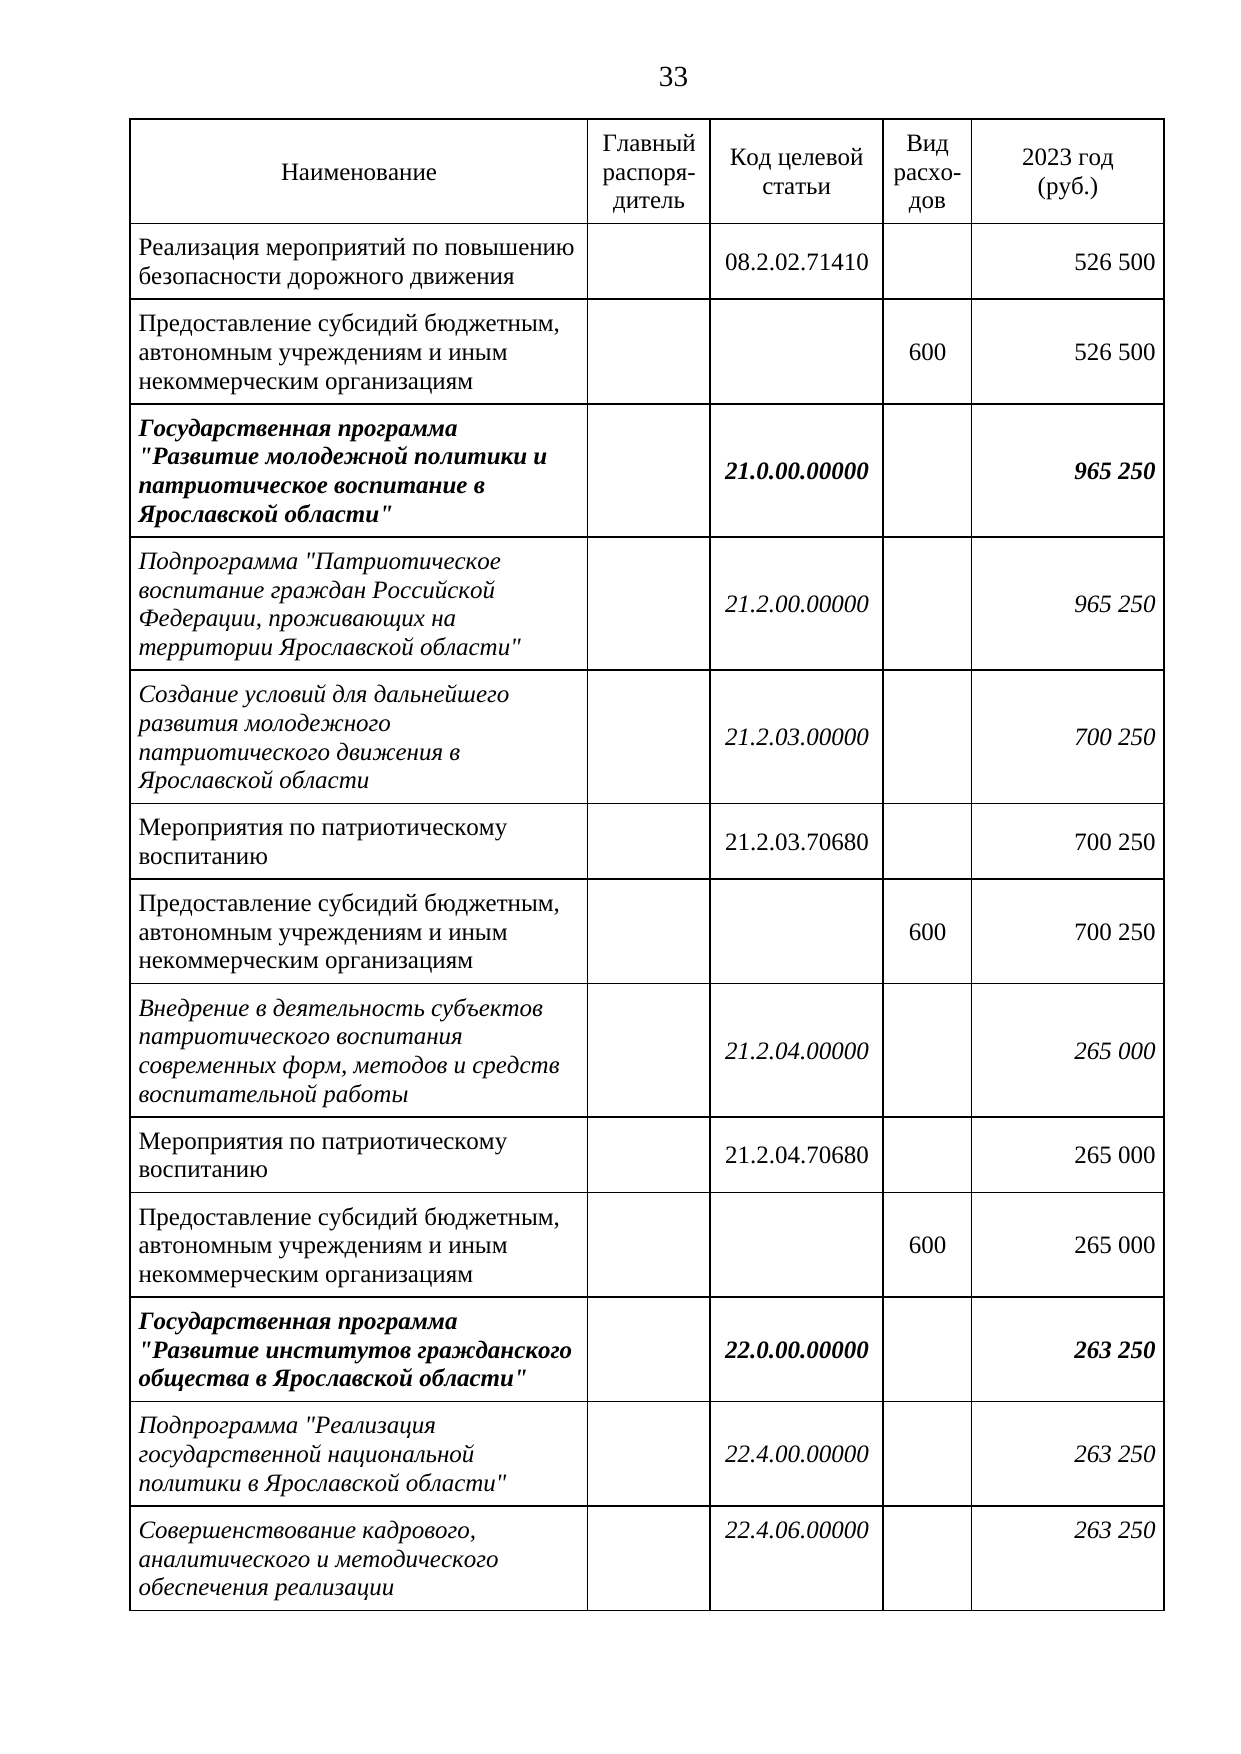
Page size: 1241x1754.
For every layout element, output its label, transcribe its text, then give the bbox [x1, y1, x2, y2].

table_cell [588, 671, 709, 802]
table_cell 22.0.00.00000 [711, 1298, 882, 1401]
table_cell Мероприятия по патриотическому воспитанию [131, 1118, 587, 1192]
table_cell 265 000 [972, 1118, 1163, 1192]
table_cell [588, 300, 709, 403]
table_header Главный распоря-дитель [588, 120, 709, 223]
table_cell [588, 804, 709, 878]
table_header 2023 год (руб.) [972, 120, 1163, 223]
table_cell 600 [884, 880, 971, 983]
table_cell Предоставление субсидий бюджетным, автономным учреждениям и иным некоммерческим организациям [131, 880, 587, 983]
table_cell [884, 1118, 971, 1192]
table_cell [131, 1507, 587, 1609]
table_header Наименование [131, 120, 587, 223]
table_cell 21.0.00.00000 [711, 405, 882, 536]
table_cell 526 500 [972, 300, 1163, 403]
table_cell 965 250 [972, 405, 1163, 536]
table_cell [588, 1402, 709, 1505]
table_cell [884, 1402, 971, 1505]
table_cell Создание условий для дальнейшего развития молодежного патриотического движения в Ярославской области [131, 671, 587, 802]
table_cell [588, 1193, 709, 1296]
table_cell [884, 224, 971, 298]
table_cell [588, 1118, 709, 1192]
table_cell [588, 984, 709, 1116]
table_cell 22.4.00.00000 [711, 1402, 882, 1505]
table_cell [711, 880, 882, 983]
table_cell [884, 984, 971, 1116]
table_cell 21.2.00.00000 [711, 538, 882, 669]
table_cell [884, 1507, 971, 1609]
table_cell 700 250 [972, 880, 1163, 983]
table_header Код целевой статьи [711, 120, 882, 223]
table_cell [588, 880, 709, 983]
table_cell Предоставление субсидий бюджетным, автономным учреждениям и иным некоммерческим организациям [131, 300, 587, 403]
table_cell 700 250 [972, 671, 1163, 802]
table_cell [588, 1507, 709, 1609]
table_cell 265 000 [972, 984, 1163, 1116]
table_cell [711, 300, 882, 403]
table_cell 263 250 [972, 1298, 1163, 1401]
table_cell 263 250 [972, 1402, 1163, 1505]
table_cell 700 250 [972, 804, 1163, 878]
table_cell 08.2.02.71410 [711, 224, 882, 298]
table_cell [884, 804, 971, 878]
table_cell [588, 1298, 709, 1401]
table_cell 526 500 [972, 224, 1163, 298]
table_cell Внедрение в деятельность субъектов патриотического воспитания современных форм, методов и средств воспитательной работы [131, 984, 587, 1116]
table_cell 21.2.03.00000 [711, 671, 882, 802]
table_cell 263 250 [972, 1507, 1163, 1609]
table_cell 21.2.04.00000 [711, 984, 882, 1116]
table_cell 21.2.03.70680 [711, 804, 882, 878]
table_cell 22.4.06.00000 [711, 1507, 882, 1609]
table_cell [884, 671, 971, 802]
table_cell Мероприятия по патриотическому воспитанию [131, 804, 587, 878]
table_cell 600 [884, 300, 971, 403]
table_cell [588, 538, 709, 669]
table_cell Государственная программа "Развитие институтов гражданского общества в Ярославской области" [131, 1298, 587, 1401]
table_cell Реализация мероприятий по повышению безопасности дорожного движения [131, 224, 587, 298]
table_cell Подпрограмма "Патриотическое воспитание граждан Российской Федерации, проживающих на территории Ярославской области" [131, 538, 587, 669]
table_cell [884, 405, 971, 536]
table_cell Подпрограмма "Реализация государственной национальной политики в Ярославской области" [131, 1402, 587, 1505]
table_cell Государственная программа "Развитие молодежной политики и патриотическое воспитание в Ярославской области" [131, 405, 587, 536]
table_cell 265 000 [972, 1193, 1163, 1296]
table_cell [711, 1193, 882, 1296]
table_cell 965 250 [972, 538, 1163, 669]
table_cell [884, 1298, 971, 1401]
table_header Вид расхо-дов [884, 120, 971, 223]
table_cell [588, 224, 709, 298]
table_cell Предоставление субсидий бюджетным, автономным учреждениям и иным некоммерческим организациям [131, 1193, 587, 1296]
table_cell 21.2.04.70680 [711, 1118, 882, 1192]
table_cell [588, 405, 709, 536]
table_cell 600 [884, 1193, 971, 1296]
table_cell [884, 538, 971, 669]
